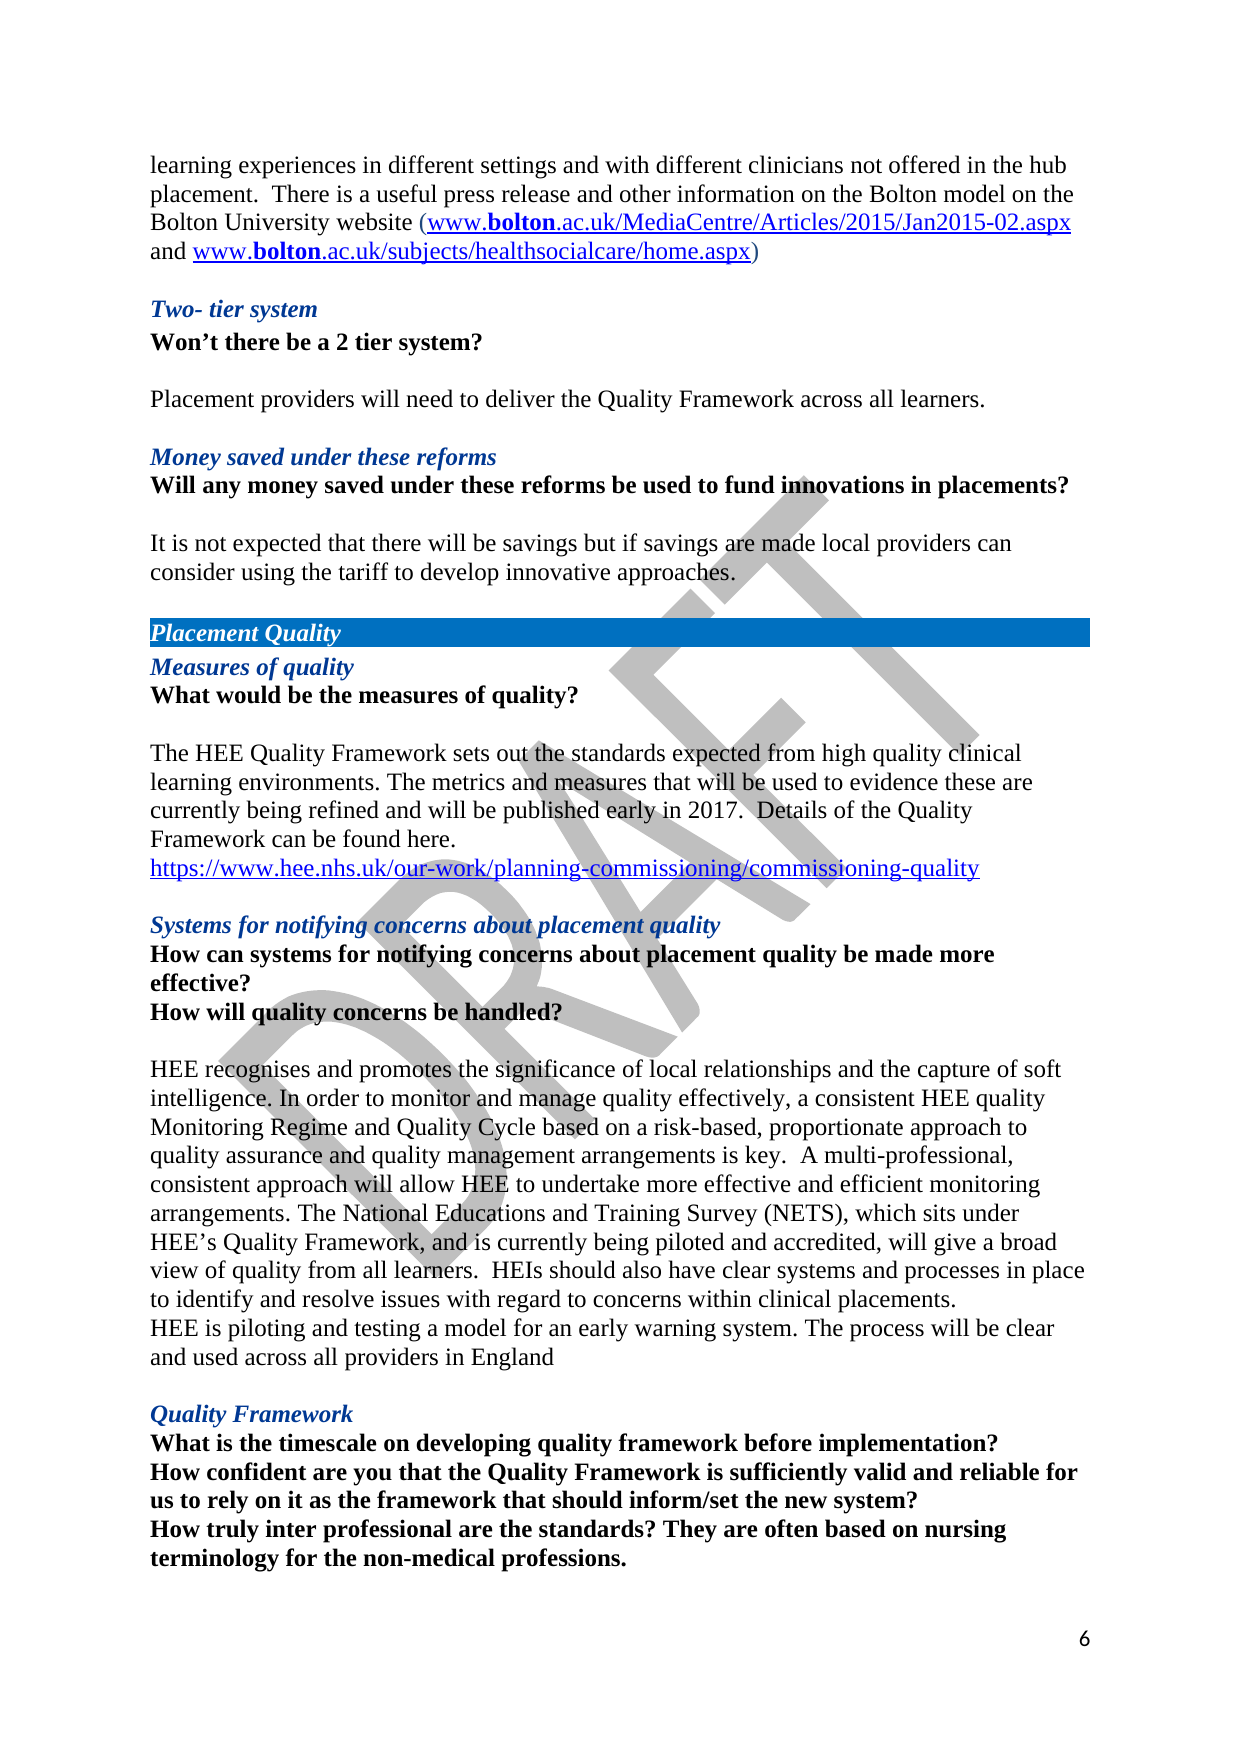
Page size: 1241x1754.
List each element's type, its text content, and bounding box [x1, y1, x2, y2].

text How will quality concerns be handled? [150, 997, 1090, 1025]
text How can systems for notifying concerns about placement quality be made more effective? [150, 939, 1090, 997]
text HEE recognises and promotes the significance of local relationships and the capture of soft intelligence. In order to monitor and manage quality effectively, a consistent HEE quality Monitoring Regime and Quality Cycle based on a risk-based, proportionate approach to quality assurance and quality management arrangements is key. A multi-professional, consistent approach will allow HEE to undertake more effective and efficient monitoring arrangements. The National Educations and Training Survey (NETS), which sits under HEE’s Quality Framework, and is currently being piloted and accredited, will give a broad view of quality from all learners. HEIs should also have clear systems and processes in place to identify and resolve issues with regard to concerns within clinical placements. [150, 1054, 1090, 1313]
text How confident are you that the Quality Framework is sufficiently valid and reliable for us to rely on it as the framework that should inform/set the new system? [150, 1457, 1090, 1514]
text Placement providers will need to deliver the Quality Framework across all learners. [150, 384, 1090, 413]
text What would be the measures of quality? [150, 680, 1090, 709]
text It is not expected that there will be savings but if savings are made local providers can consider using the tariff to develop innovative approaches. [150, 528, 1090, 586]
text Money saved under these reforms [150, 442, 1090, 471]
text Systems for notifying concerns about placement quality [150, 910, 1090, 939]
text What is the timescale on developing quality framework before implementation? [150, 1428, 1090, 1457]
text Placement Quality [150, 618, 1090, 647]
text Will any money saved under these reforms be used to fund innovations in placements? [150, 471, 1090, 499]
text How truly inter professional are the standards? They are often based on nursing terminology for the non-medical professions. [150, 1514, 1090, 1572]
text HEE is piloting and testing a model for an early warning system. The process will be clear and used across all providers in England [150, 1313, 1090, 1370]
text Measures of quality [150, 652, 1090, 680]
text Won’t there be a 2 tier system? [150, 327, 1090, 356]
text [150, 150, 1090, 265]
text Quality Framework [150, 1399, 1090, 1428]
text Two- tier system [150, 294, 1090, 322]
text The HEE Quality Framework sets out the standards expected from high quality clinical learning environments. The metrics and measures that will be used to evidence these are currently being refined and will be published early in 2017. Details of the Quality Framework can be found here. https://www.hee.nhs.uk/our-work/planning-commissioning/commissioning-quality [150, 738, 1090, 882]
